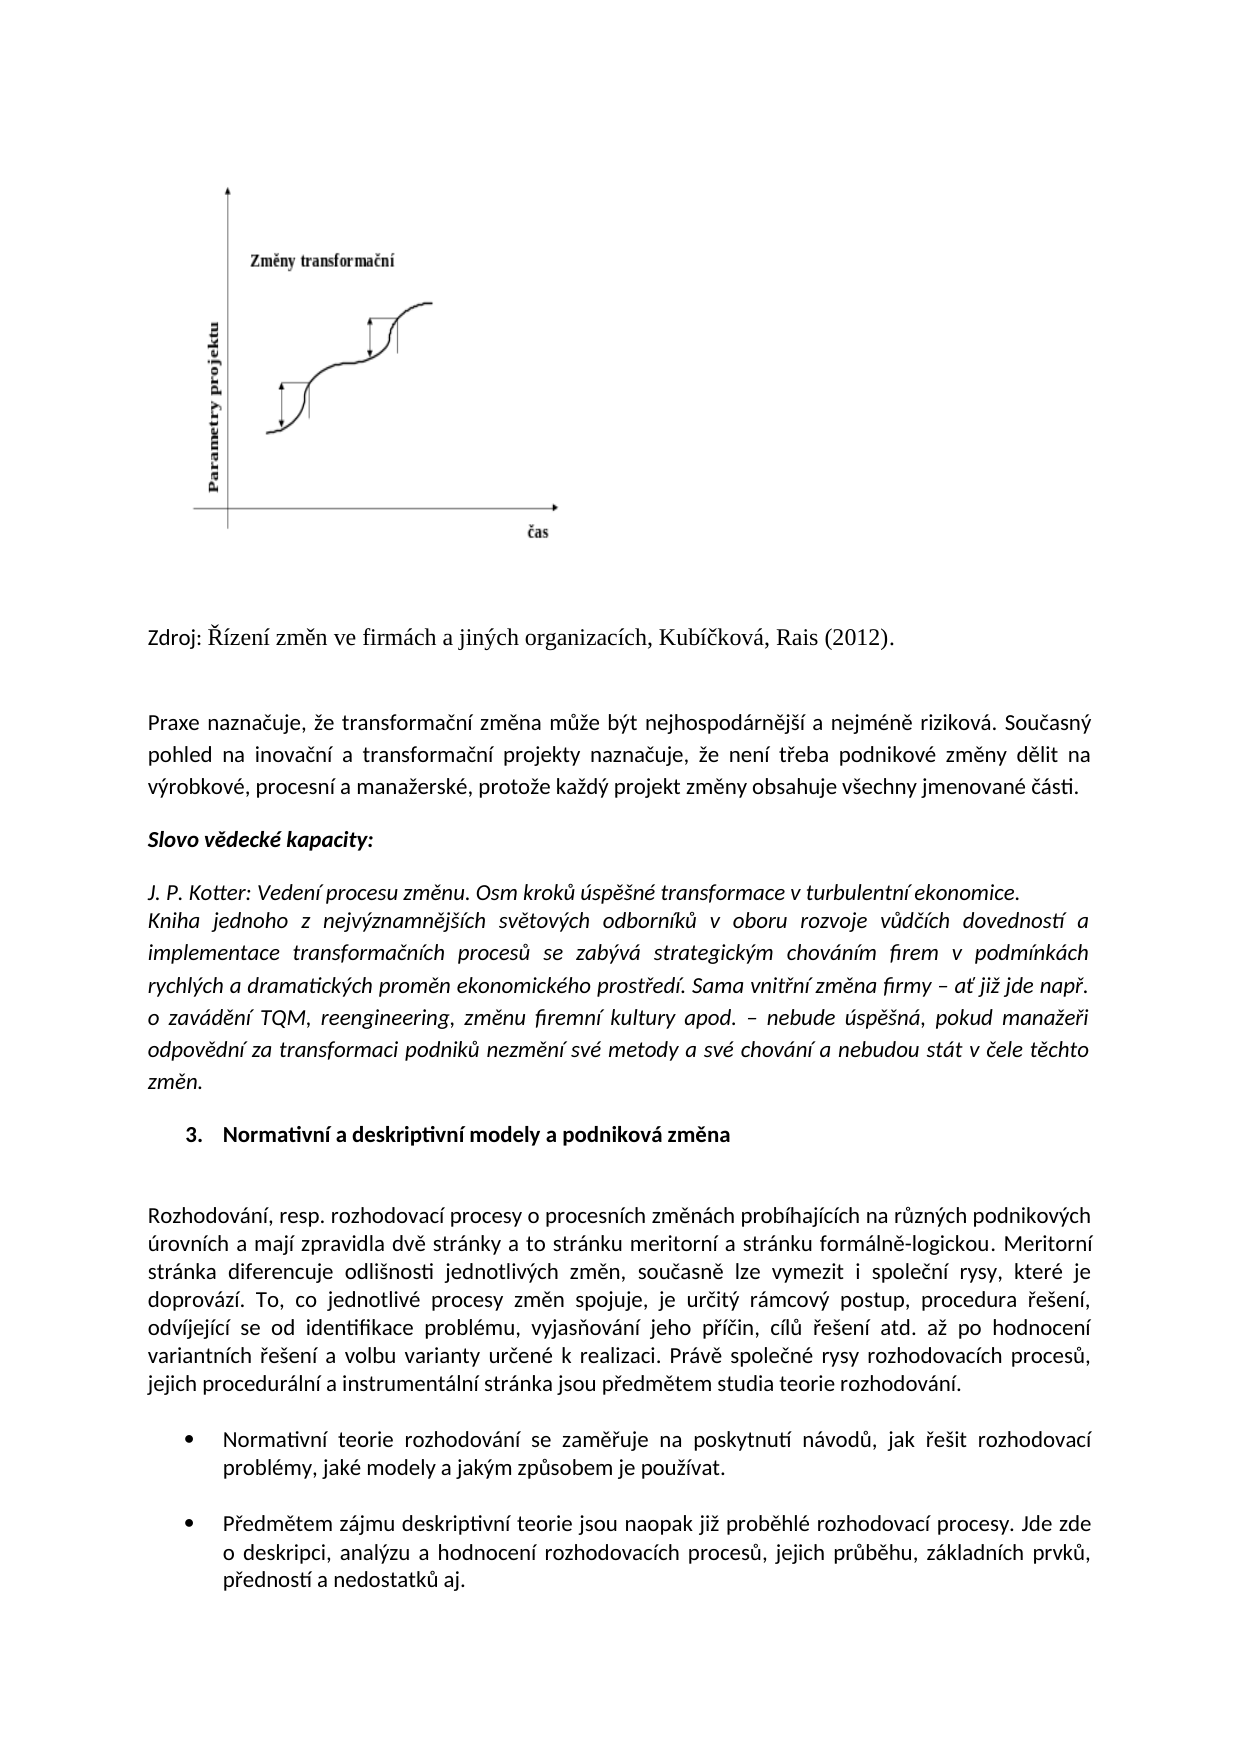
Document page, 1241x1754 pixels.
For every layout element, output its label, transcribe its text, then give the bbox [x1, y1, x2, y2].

text Zdroj: Řízení změn ve firmách a jiných organizacích, Kubíčková, Rais (2012). [148, 623, 1093, 651]
text Kniha jednoho z nejvýznamnějších světových odborníků v oboru rozvoje vůdčích dovedností a implementace transformačních procesů se zabývá strategickým chováním firem v podmínkách rychlých a dramatických proměn ekonomického prostředí. Sama vnitřní změna firmy – ať již jde např. o zavádění TQM, reengineering, změnu firemní kultury apod. – nebude úspěšná, pokud manažeři odpovědní za transformaci podniků nezmění své metody a své chování a nebudou stát v čele těchto změn. [148, 906, 1093, 1095]
text Rozhodování, resp. rozhodovací procesy o procesních změnách probíhajících na různých podnikových úrovních a mají zpravidla dvě stránky a to stránku meritorní a stránku formálně-logickou. Meritorní stránka diferencuje odlišnosti jednotlivých změn, současně lze vymezit i společní rysy, které je doprovází. To, co jednotlivé procesy změn spojuje, je určitý rámcový postup, procedura řešení, odvíjející se od identifikace problému, vyjasňování jeho příčin, cílů řešení atd. až po hodnocení variantních řešení a volbu varianty určené k realizaci. Právě společné rysy rozhodovacích procesů, jejich procedurální a instrumentální stránka jsou předmětem studia teorie rozhodování. [148, 1201, 1093, 1397]
text J. P. Kotter: Vedení procesu změnu. Osm kroků úspěšné transformace v turbulentní ekonomice. [148, 878, 1093, 906]
text Praxe naznačuje, že transformační změna může být nejhospodárnější a nejméně riziková. Současný pohled na inovační a transformační projekty naznačuje, že není třeba podnikové změny dělit na výrobkové, procesní a manažerské, protože každý projekt změny obsahuje všechny jmenované části. [148, 708, 1093, 800]
text Slovo vědecké kapacity: [148, 825, 1093, 853]
list Normativní teorie rozhodování se zaměřuje na poskytnutí návodů, jak řešit rozhodovací problémy, jaké modely a jakým způsobem je používat. [185, 1426, 1093, 1482]
list Normativní a deskriptivní modely a podniková změna [185, 1120, 1093, 1148]
list Předmětem zájmu deskriptivní teorie jsou naopak již proběhlé rozhodovací procesy. Jde zde o deskripci, analýzu a hodnocení rozhodovacích procesů, jejich průběhu, základních prvků, předností a nedostatků aj. [185, 1509, 1093, 1594]
